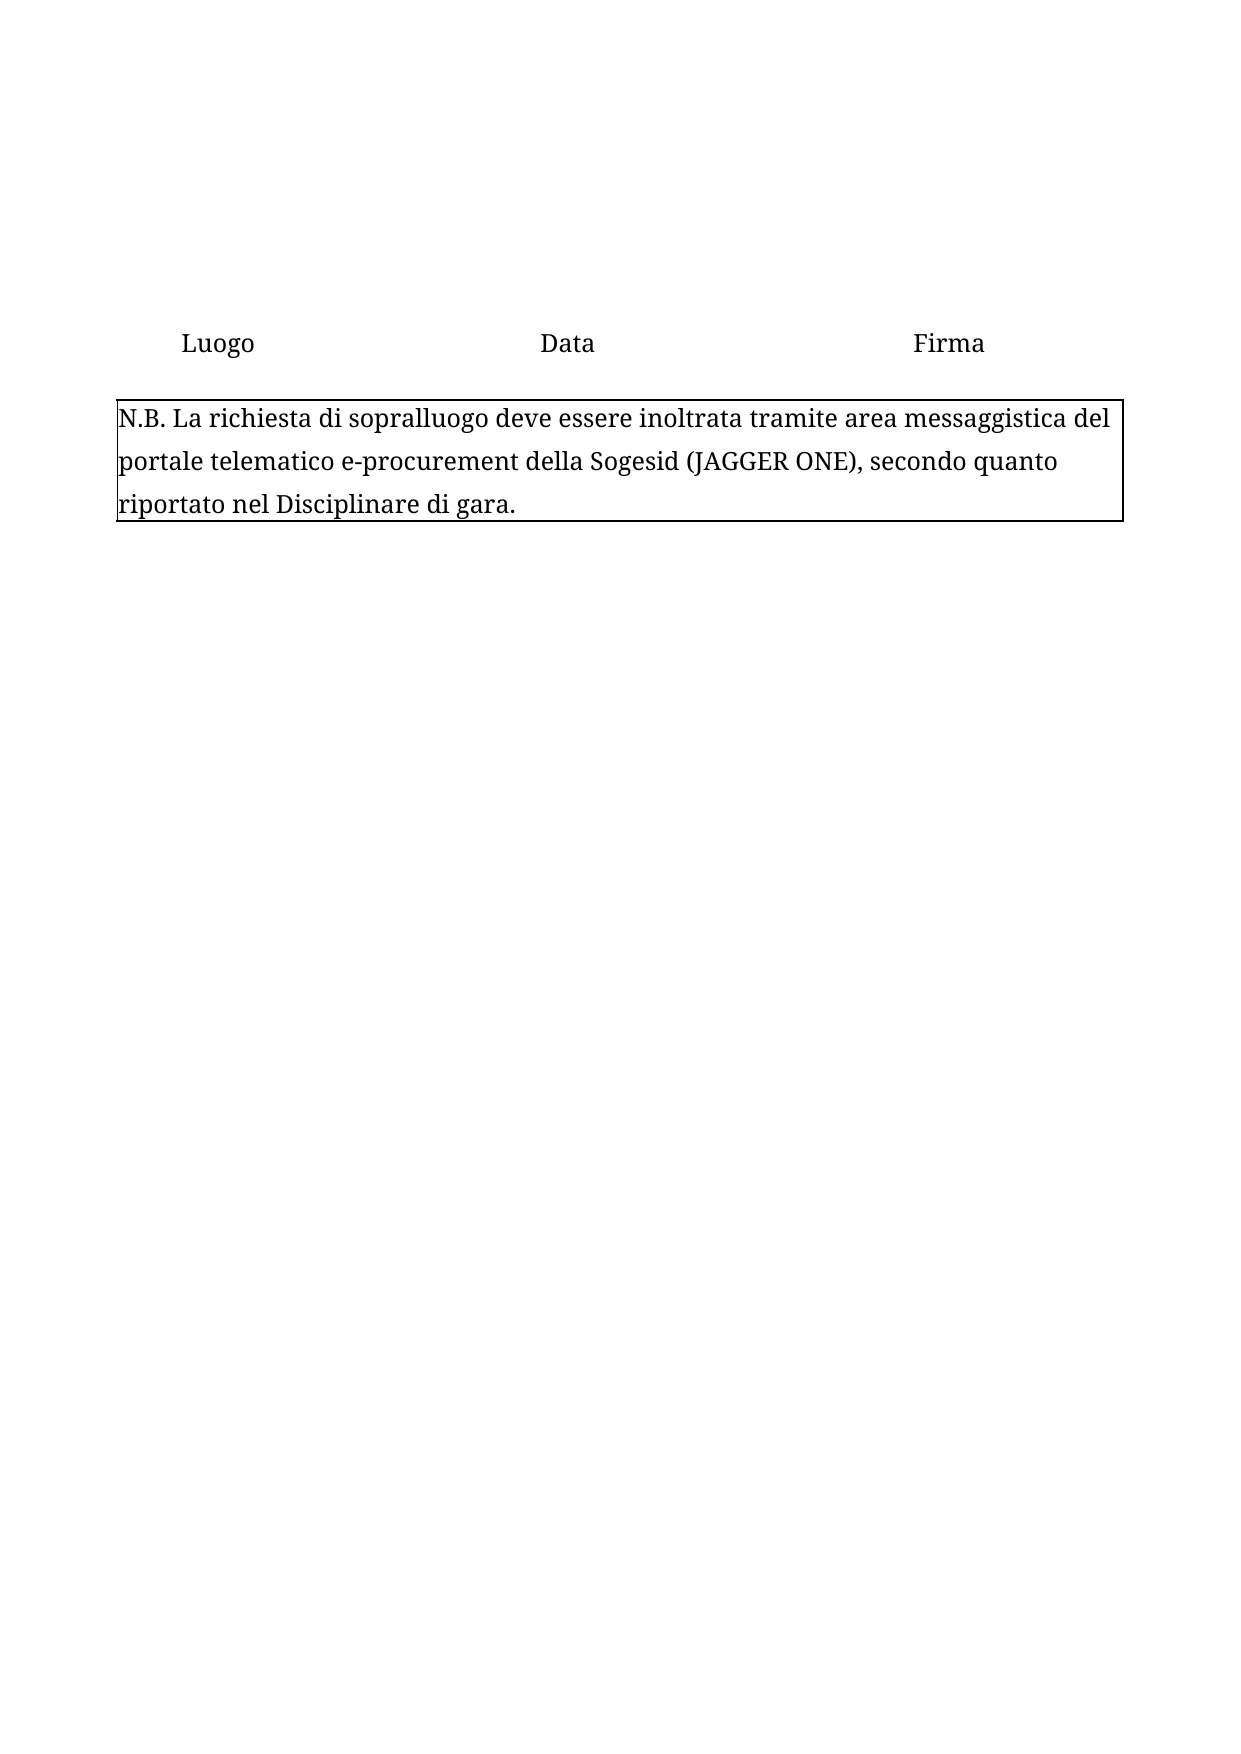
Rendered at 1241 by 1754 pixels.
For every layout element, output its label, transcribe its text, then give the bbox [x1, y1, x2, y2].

text N.B. La richiesta di sopralluogo deve essere inoltrata tramite area messaggistica del portale telematico e-procurement della Sogesid (JAGGER ONE), secondo quanto riportato nel Disciplinare di gara. [118, 401, 1122, 520]
text Luogo Data Firma [116, 326, 1118, 360]
